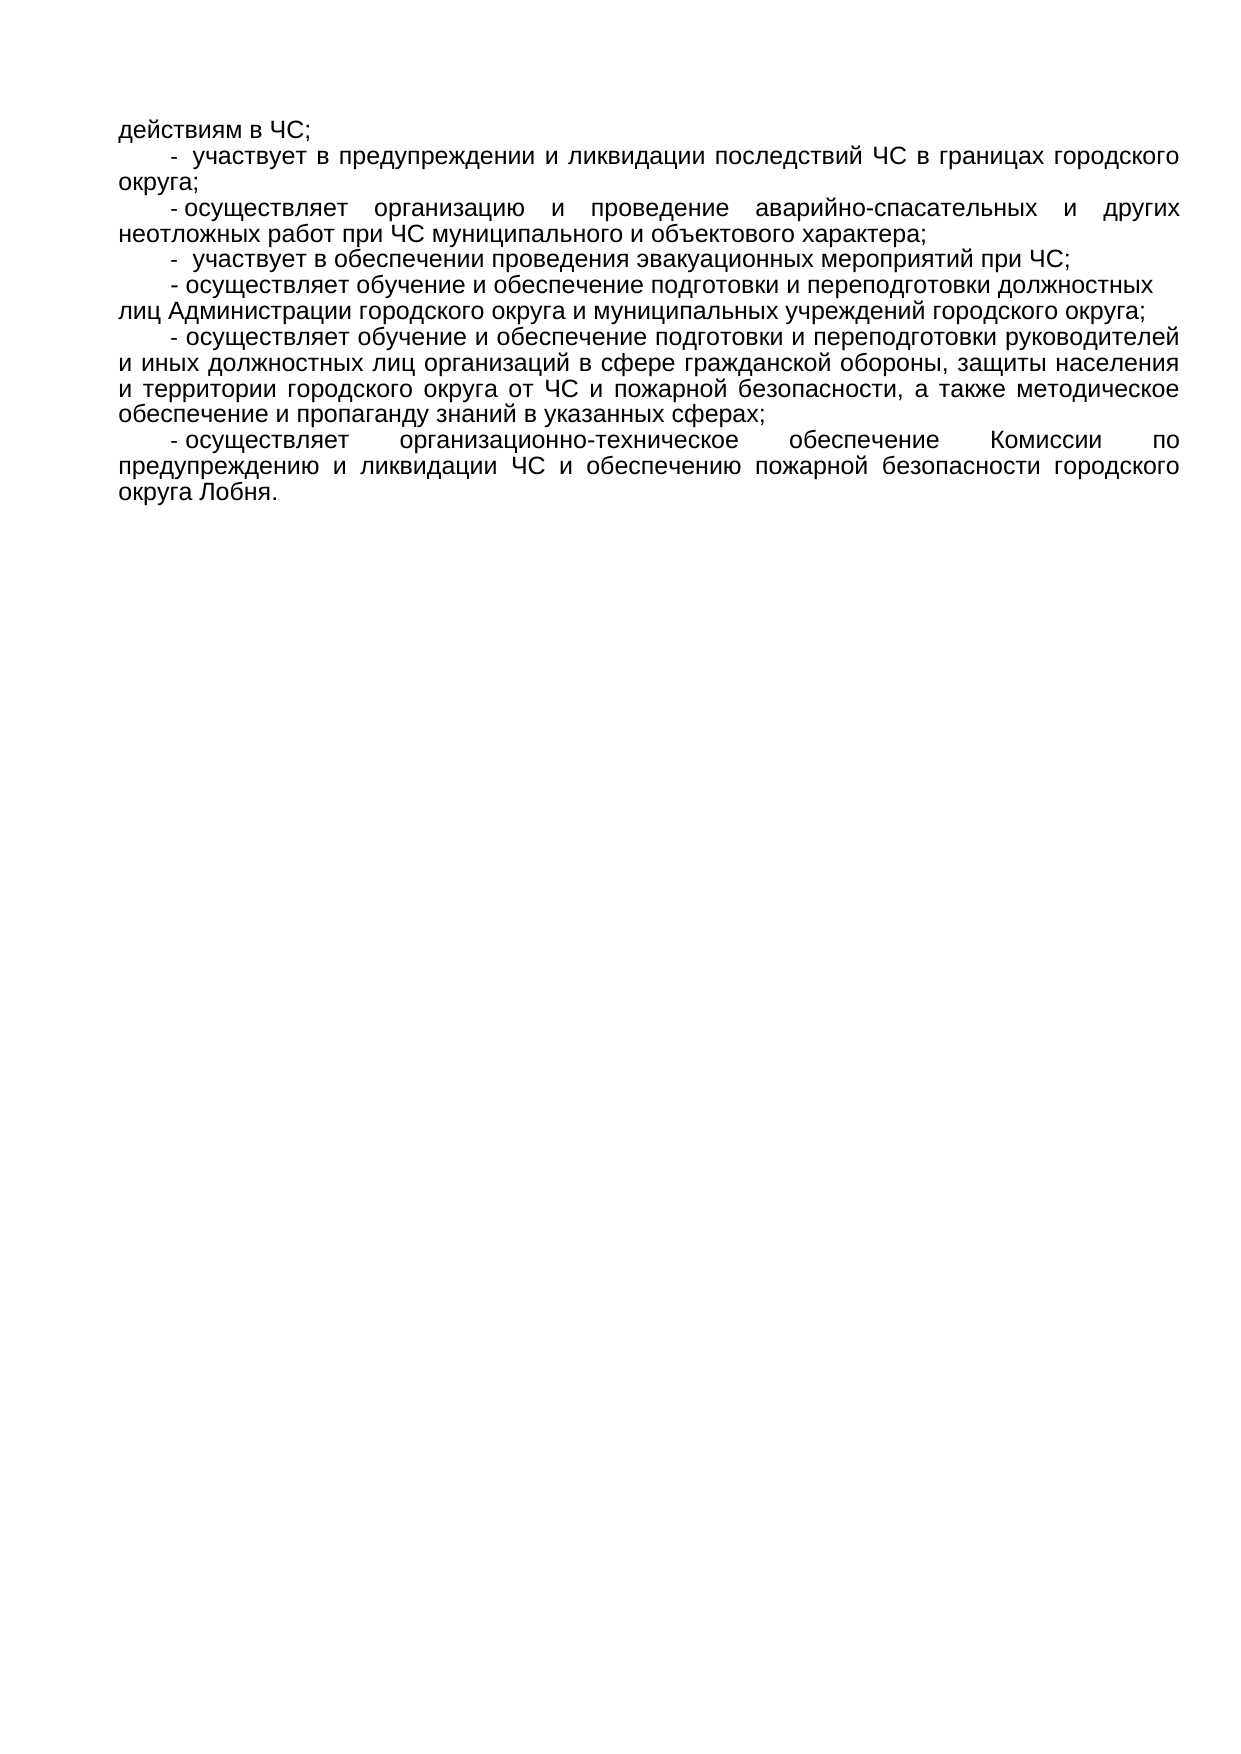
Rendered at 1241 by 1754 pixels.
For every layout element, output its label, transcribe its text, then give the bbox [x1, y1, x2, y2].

list осуществляет обучение и обеспечение подготовки и переподготовки руководителей и иных должностных лиц организаций в сфере гражданской обороны, защиты населения и территории городского округа от ЧС и пожарной безопасности, а также методическое обеспечение и пропаганду знаний в указанных сферах; [118, 325, 1181, 428]
list осуществляет организацию и проведение аварийно-спасательных и других неотложных работ при ЧС муниципального и объектового характера; [118, 196, 1181, 247]
list осуществляет организационно-техническое обеспечение Комиссии по предупреждению и ликвидации ЧС и обеспечению пожарной безопасности городского округа Лобня. [118, 428, 1181, 506]
list участвует в обеспечении проведения эвакуационных мероприятий при ЧС; [118, 247, 1181, 273]
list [118, 118, 1181, 144]
text - осуществляет обучение и обеспечение подготовки и переподготовки должностных лиц Администрации городского округа и муниципальных учреждений городского округа; [118, 273, 1181, 325]
list участвует в предупреждении и ликвидации последствий ЧС в границах городского округа; [118, 144, 1181, 196]
